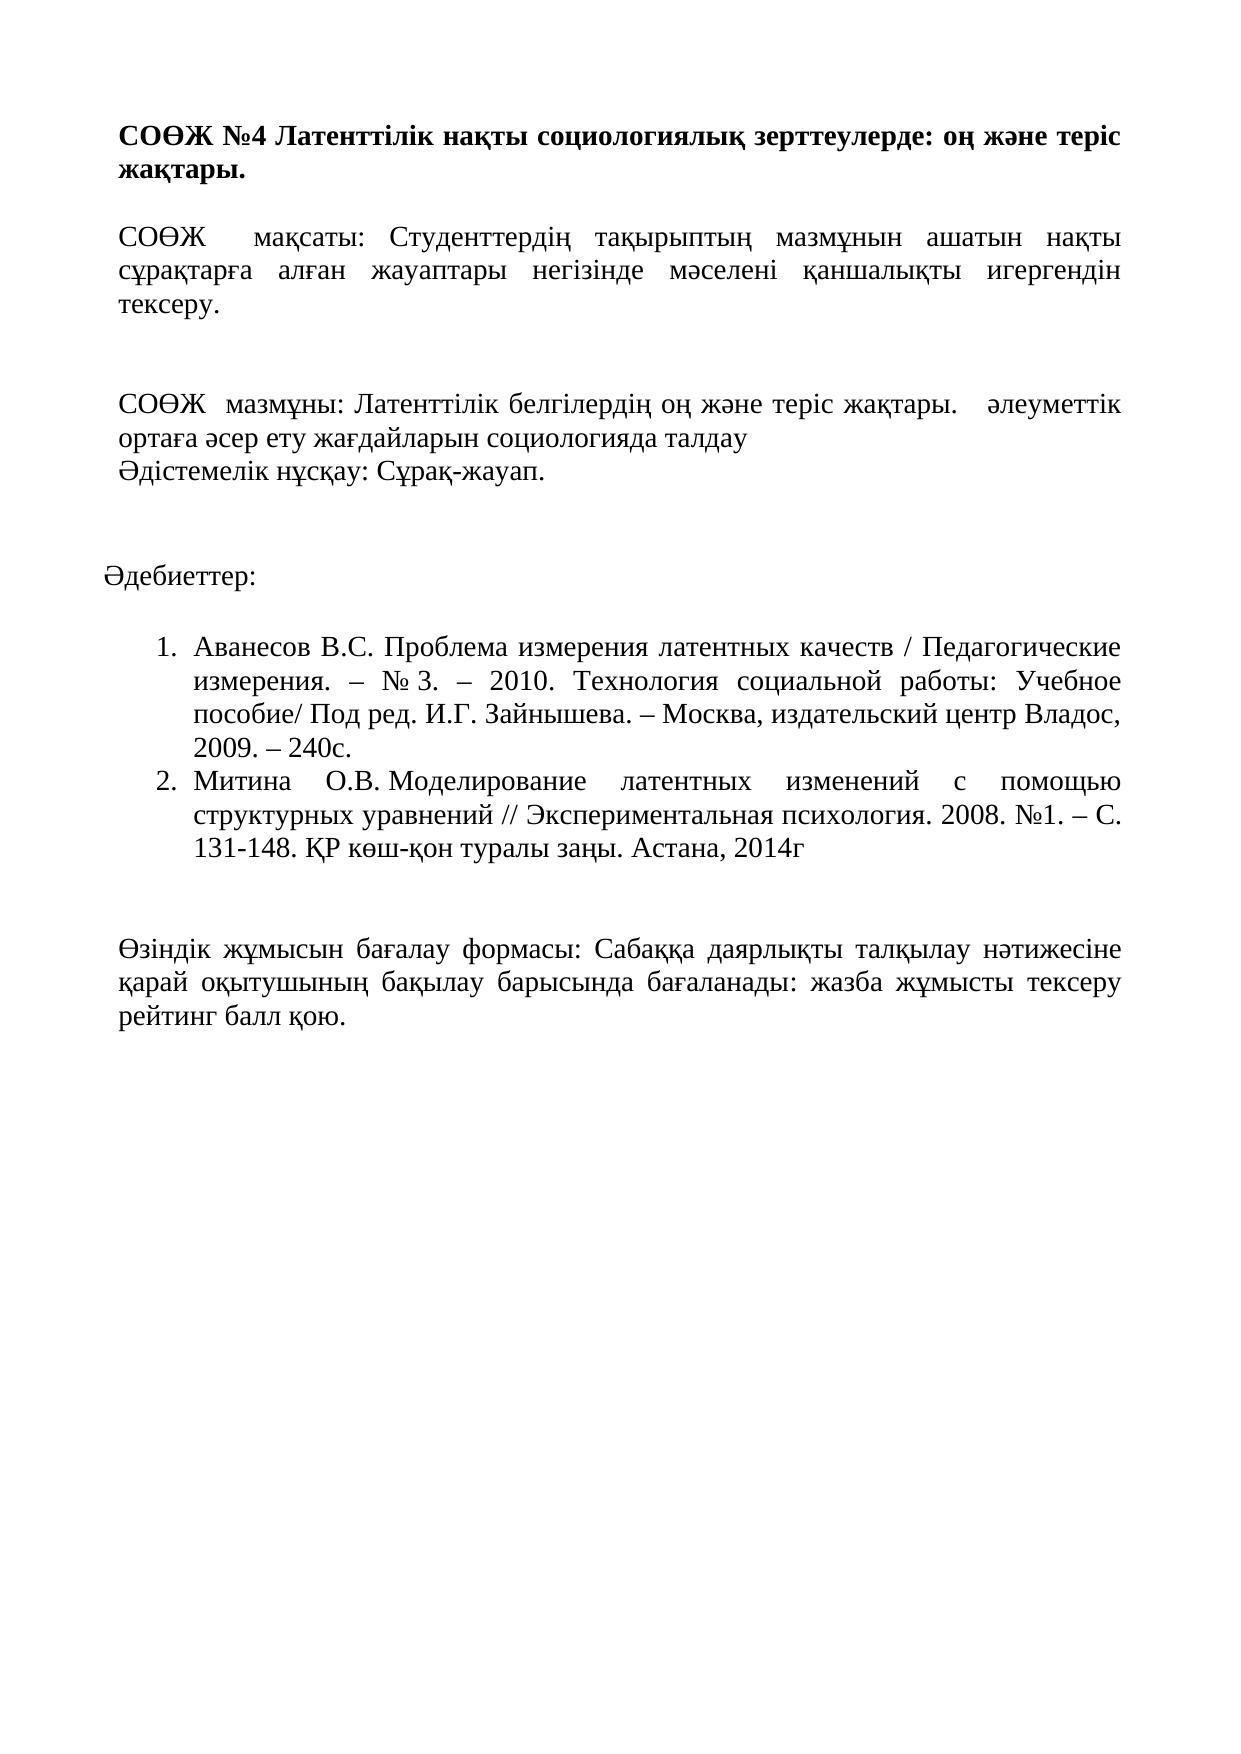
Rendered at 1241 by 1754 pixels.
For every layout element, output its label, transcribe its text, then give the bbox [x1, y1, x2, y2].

text Әдебиеттер: [103, 559, 1122, 592]
text СОӨЖ мазмұны: Латенттілік белгілердің оң және теріс жақтары. әлеуметтік ортаға әсер ету жағдайларын социологияда талдау [118, 386, 1122, 453]
subtitle Әдістемелік нұсқау: Сұрақ-жауап. [118, 453, 1122, 487]
text СОӨЖ мақсаты: Студенттердің тақырыптың мазмұнын ашатын нақты сұрақтарға алған жауаптары негізінде мәселені қаншалықты игергендін тексеру. [118, 219, 1122, 319]
list Митина О.В. Моделирование латентных изменений с помощью структурных уравнений // Экспериментальная психология. 2008. №1. – C. 131-148. ҚР көш-қон туралы заңы. Астана, 2014г [156, 763, 1122, 864]
subtitle Өзіндік жұмысын бағалау формасы: Сабаққа даярлықты талқылау нәтижесіне қарай оқытушының бақылау барысында бағаланады: жазба жұмысты тексеру рейтинг балл қою. [118, 931, 1122, 1032]
subtitle СОӨЖ №4 Латенттілік нақты социологиялық зерттеулерде: оң және теріс жақтары. [118, 118, 1122, 185]
list Аванесов В.С. Проблема измерения латентных качеств / Педагогические измерения. – № 3. – 2010. Технология социальной работы: Учебное пособие/ Под ред. И.Г. Зайнышева. – Москва, издательский центр Владос, 2009. – 240с. [156, 629, 1122, 763]
